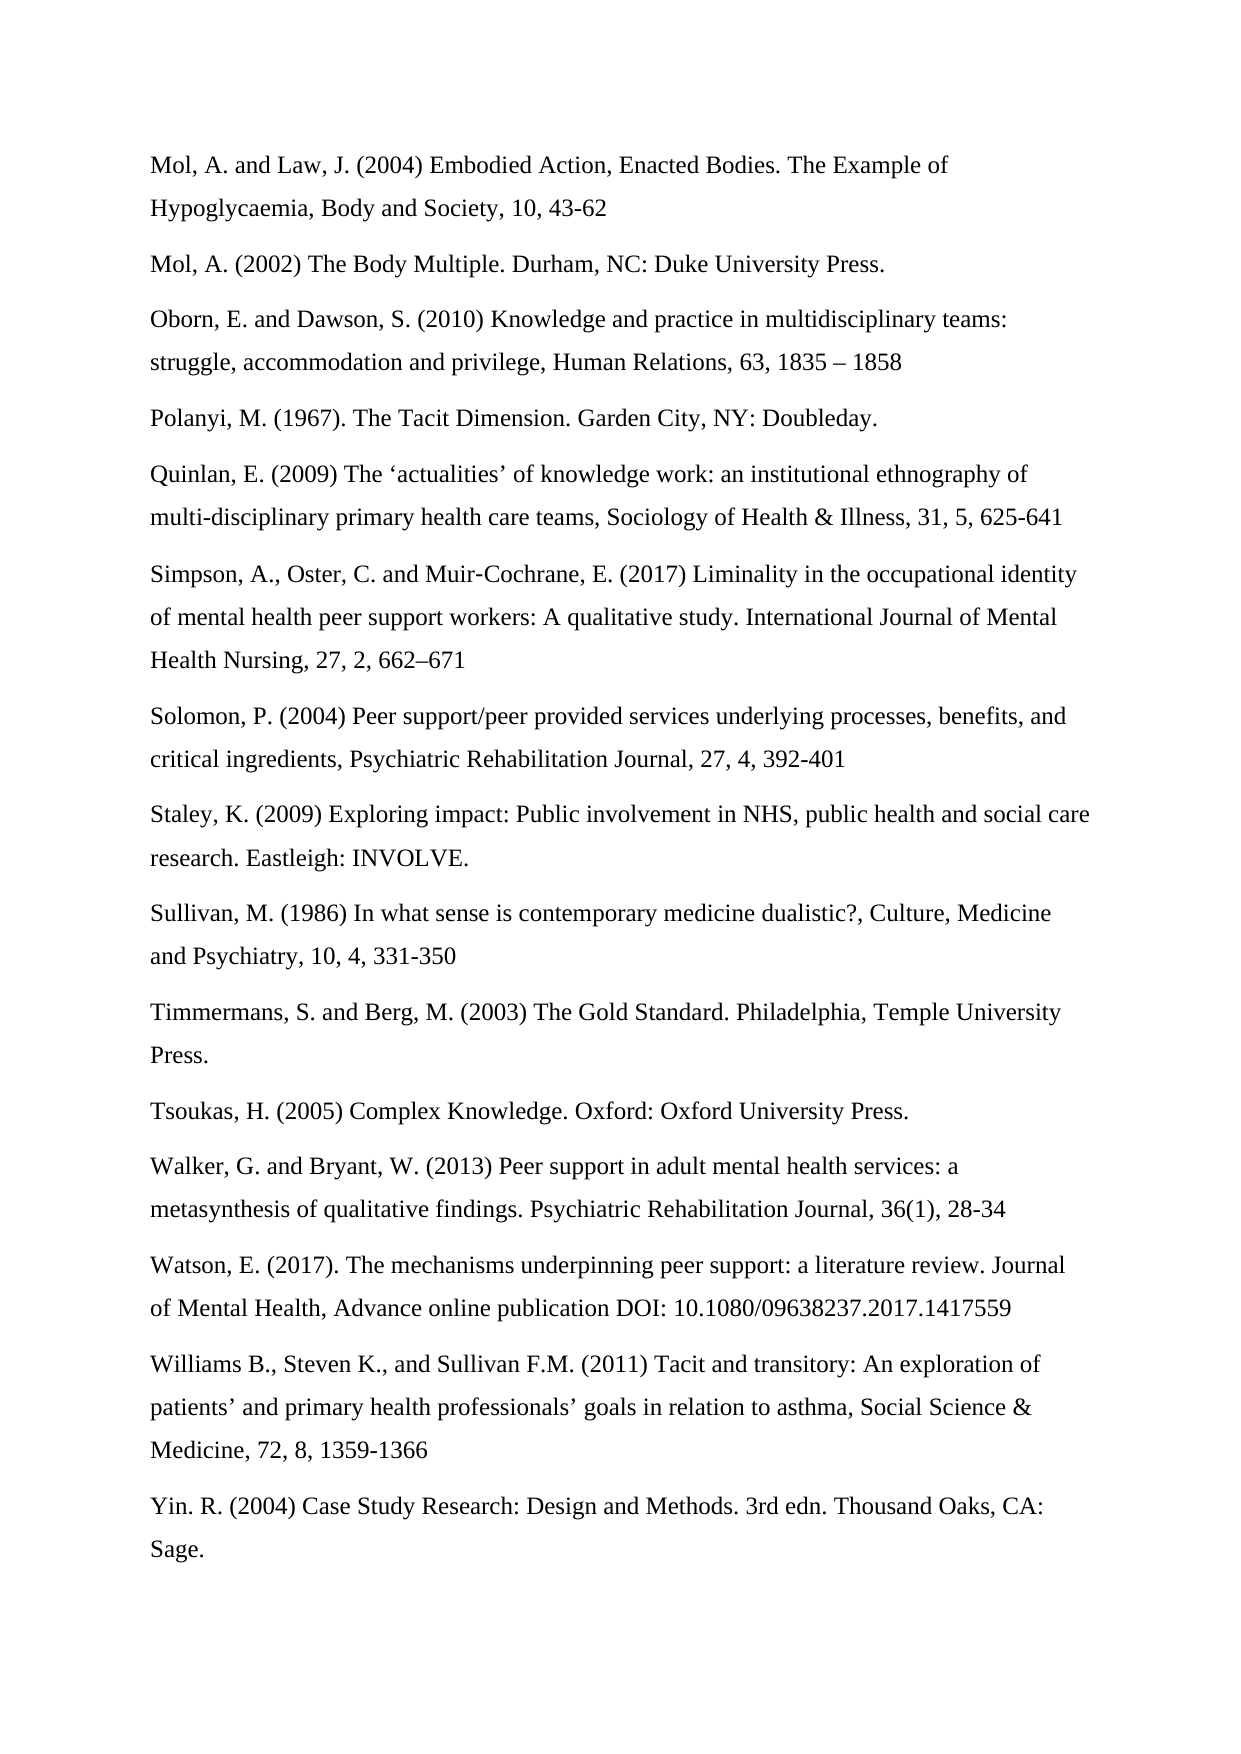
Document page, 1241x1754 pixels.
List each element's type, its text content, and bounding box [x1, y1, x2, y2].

text Williams B., Steven K., and Sullivan F.M. (2011) Tacit and transitory: An exploration of patients’ and primary health professionals’ goals in relation to asthma, Social Science & Medicine, 72, 8, 1359-1366 [150, 1349, 1090, 1464]
text Walker, G. and Bryant, W. (2013) Peer support in adult mental health services: a metasynthesis of qualitative findings. Psychiatric Rehabilitation Journal, 36(1), 28-34 [150, 1151, 1090, 1223]
text Yin. R. (2004) Case Study Research: Design and Methods. 3rd edn. Thousand Oaks, CA: Sage. [150, 1491, 1090, 1563]
text Oborn, E. and Dawson, S. (2010) Knowledge and practice in multidisciplinary teams: struggle, accommodation and privilege, Human Relations, 63, 1835 – 1858 [150, 304, 1090, 376]
text Watson, E. (2017). The mechanisms underpinning peer support: a literature review. Journal of Mental Health, Advance online publication DOI: 10.1080/09638237.2017.1417559 [150, 1250, 1090, 1322]
text Simpson, A., Oster, C. and Muir‐Cochrane, E. (2017) Liminality in the occupational identity of mental health peer support workers: A qualitative study. International Journal of Mental Health Nursing, 27, 2, 662–671 [150, 557, 1090, 674]
text Timmermans, S. and Berg, M. (2003) The Gold Standard. Philadelphia, Temple University Press. [150, 997, 1090, 1069]
text Tsoukas, H. (2005) Complex Knowledge. Oxford: Oxford University Press. [150, 1096, 1090, 1124]
text Mol, A. (2002) The Body Multiple. Durham, NC: Duke University Press. [150, 249, 1090, 277]
text Sullivan, M. (1986) In what sense is contemporary medicine dualistic?, Culture, Medicine and Psychiatry, 10, 4, 331-350 [150, 898, 1090, 970]
text Staley, K. (2009) Exploring impact: Public involvement in NHS, public health and social care research. Eastleigh: INVOLVE. [150, 799, 1090, 871]
text Quinlan, E. (2009) The ‘actualities’ of knowledge work: an institutional ethnography of multi-disciplinary primary health care teams, Sociology of Health & Illness, 31, 5, 625-641 [150, 459, 1090, 531]
text Solomon, P. (2004) Peer support/peer provided services underlying processes, benefits, and critical ingredients, Psychiatric Rehabilitation Journal, 27, 4, 392-401 [150, 701, 1090, 773]
text Polanyi, M. (1967). The Tacit Dimension. Garden City, NY: Doubleday. [150, 403, 1090, 432]
text Mol, A. and Law, J. (2004) Embodied Action, Enacted Bodies. The Example of Hypoglycaemia, Body and Society, 10, 43-62 [150, 150, 1090, 222]
